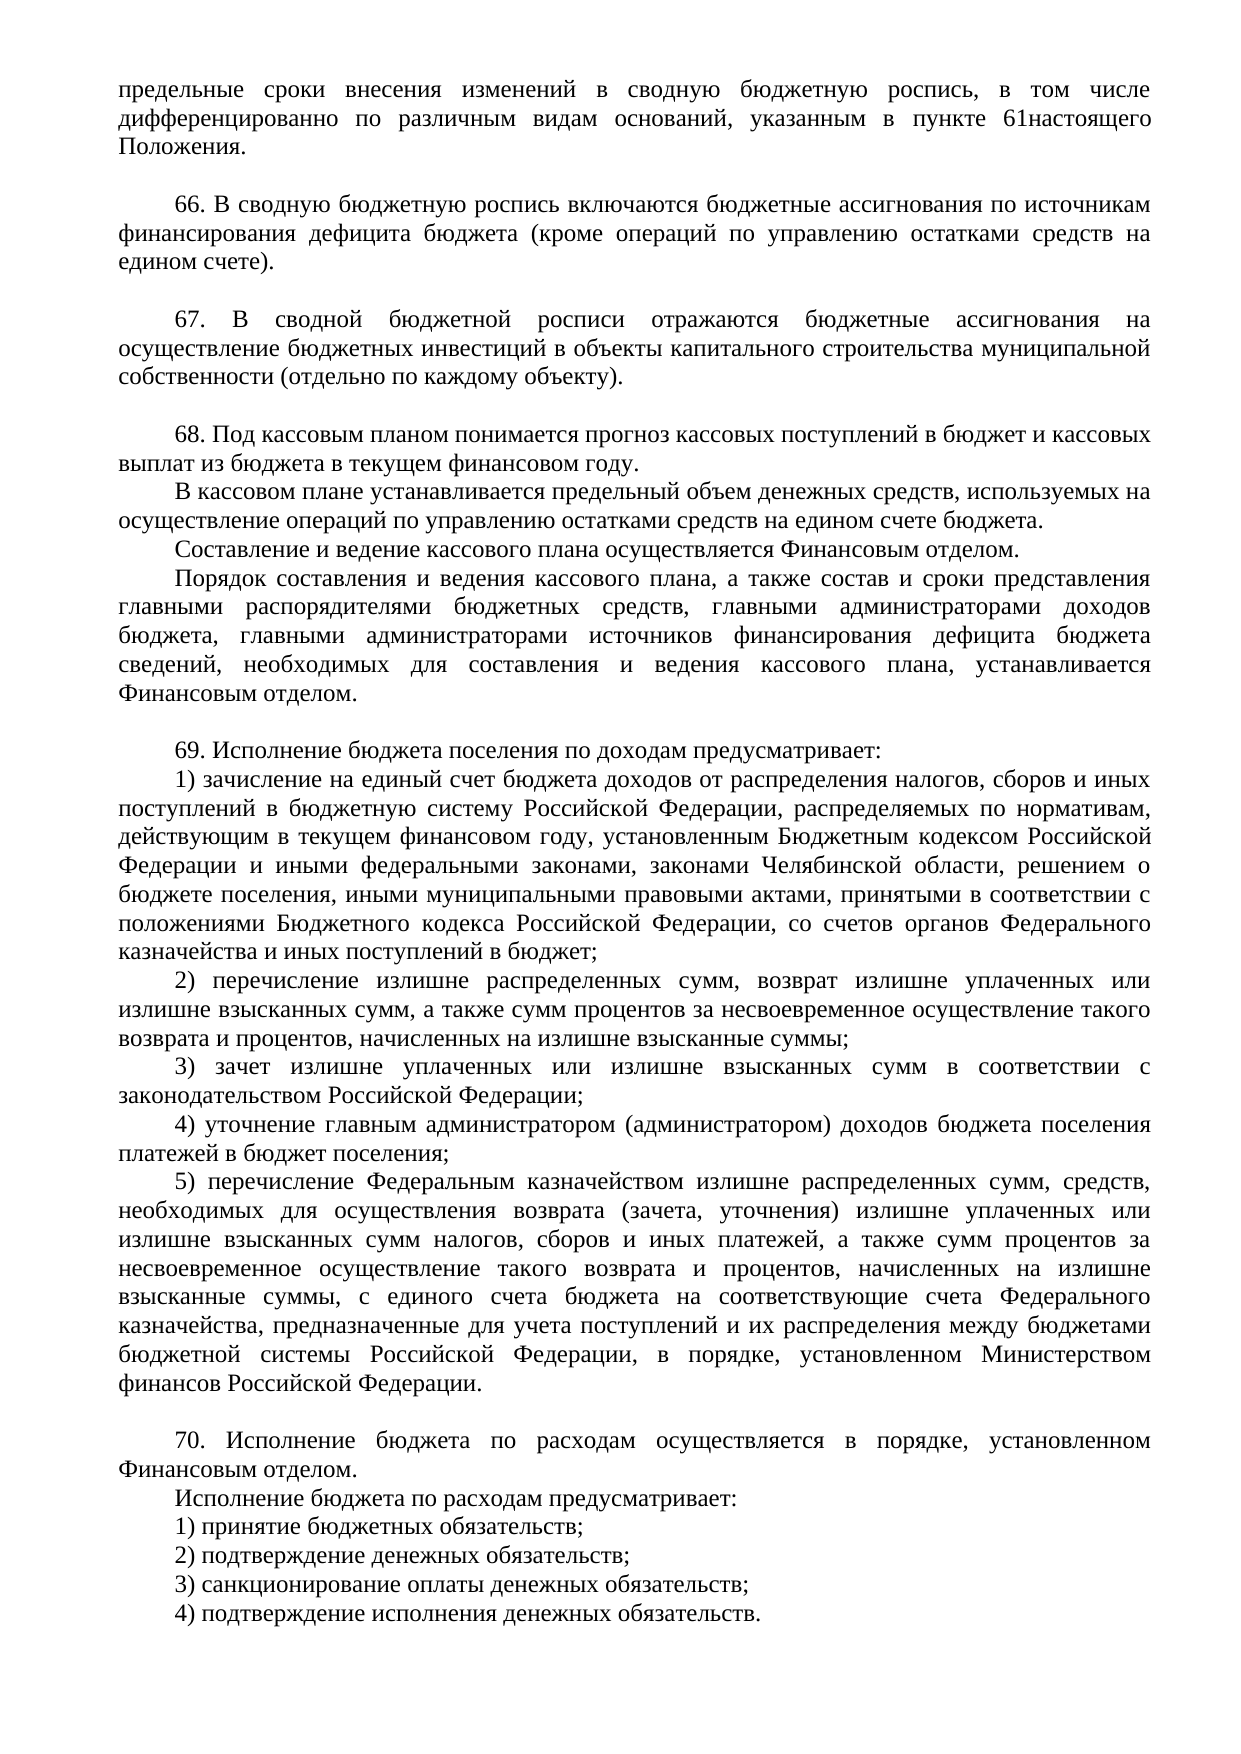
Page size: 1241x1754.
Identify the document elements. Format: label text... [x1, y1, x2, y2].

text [118, 74, 1152, 160]
text 1) зачисление на единый счет бюджета доходов от распределения налогов, сборов и иных поступлений в бюджетную систему Российской Федерации, распределяемых по нормативам, действующим в текущем финансовом году, установленным Бюджетным кодексом Российской Федерации и иными федеральными законами, законами Челябинской области, решением о бюджете поселения, иными муниципальными правовыми актами, принятыми в соответствии с положениями Бюджетного кодекса Российской Федерации, со счетов органов Федерального казначейства и иных поступлений в бюджет; [118, 764, 1152, 965]
text Порядок составления и ведения кассового плана, а также состав и сроки представления главными распорядителями бюджетных средств, главными администраторами доходов бюджета, главными администраторами источников финансирования дефицита бюджета сведений, необходимых для составления и ведения кассового плана, устанавливается Финансовым отделом. [118, 563, 1152, 706]
text 69. Исполнение бюджета поселения по доходам предусматривает: [118, 735, 1152, 764]
text 70. Исполнение бюджета по расходам осуществляется в порядке, установленном Финансовым отделом. [118, 1425, 1152, 1483]
text 66. В сводную бюджетную роспись включаются бюджетные ассигнования по источникам финансирования дефицита бюджета (кроме операций по управлению остатками средств на едином счете). [118, 189, 1152, 275]
text 4) подтверждение исполнения денежных обязательств. [118, 1598, 1152, 1626]
text 4) уточнение главным администратором (администратором) доходов бюджета поселения платежей в бюджет поселения; [118, 1109, 1152, 1166]
text 3) зачет излишне уплаченных или излишне взысканных сумм в соответствии с законодательством Российской Федерации; [118, 1051, 1152, 1109]
text В кассовом плане устанавливается предельный объем денежных средств, используемых на осуществление операций по управлению остатками средств на едином счете бюджета. [118, 476, 1152, 534]
text 5) перечисление Федеральным казначейством излишне распределенных сумм, средств, необходимых для осуществления возврата (зачета, уточнения) излишне уплаченных или излишне взысканных сумм налогов, сборов и иных платежей, а также сумм процентов за несвоевременное осуществление такого возврата и процентов, начисленных на излишне взысканные суммы, с единого счета бюджета на соответствующие счета Федерального казначейства, предназначенные для учета поступлений и их распределения между бюджетами бюджетной системы Российской Федерации, в порядке, установленном Министерством финансов Российской Федерации. [118, 1166, 1152, 1396]
text 3) санкционирование оплаты денежных обязательств; [118, 1569, 1152, 1598]
text 1) принятие бюджетных обязательств; [118, 1511, 1152, 1540]
text Составление и ведение кассового плана осуществляется Финансовым отделом. [118, 534, 1152, 563]
text 2) подтверждение денежных обязательств; [118, 1540, 1152, 1569]
text 2) перечисление излишне распределенных сумм, возврат излишне уплаченных или излишне взысканных сумм, а также сумм процентов за несвоевременное осуществление такого возврата и процентов, начисленных на излишне взысканные суммы; [118, 965, 1152, 1051]
text Исполнение бюджета по расходам предусматривает: [118, 1483, 1152, 1511]
text 68. Под кассовым планом понимается прогноз кассовых поступлений в бюджет и кассовых выплат из бюджета в текущем финансовом году. [118, 419, 1152, 476]
text 67. В сводной бюджетной росписи отражаются бюджетные ассигнования на осуществление бюджетных инвестиций в объекты капитального строительства муниципальной собственности (отдельно по каждому объекту). [118, 304, 1152, 390]
